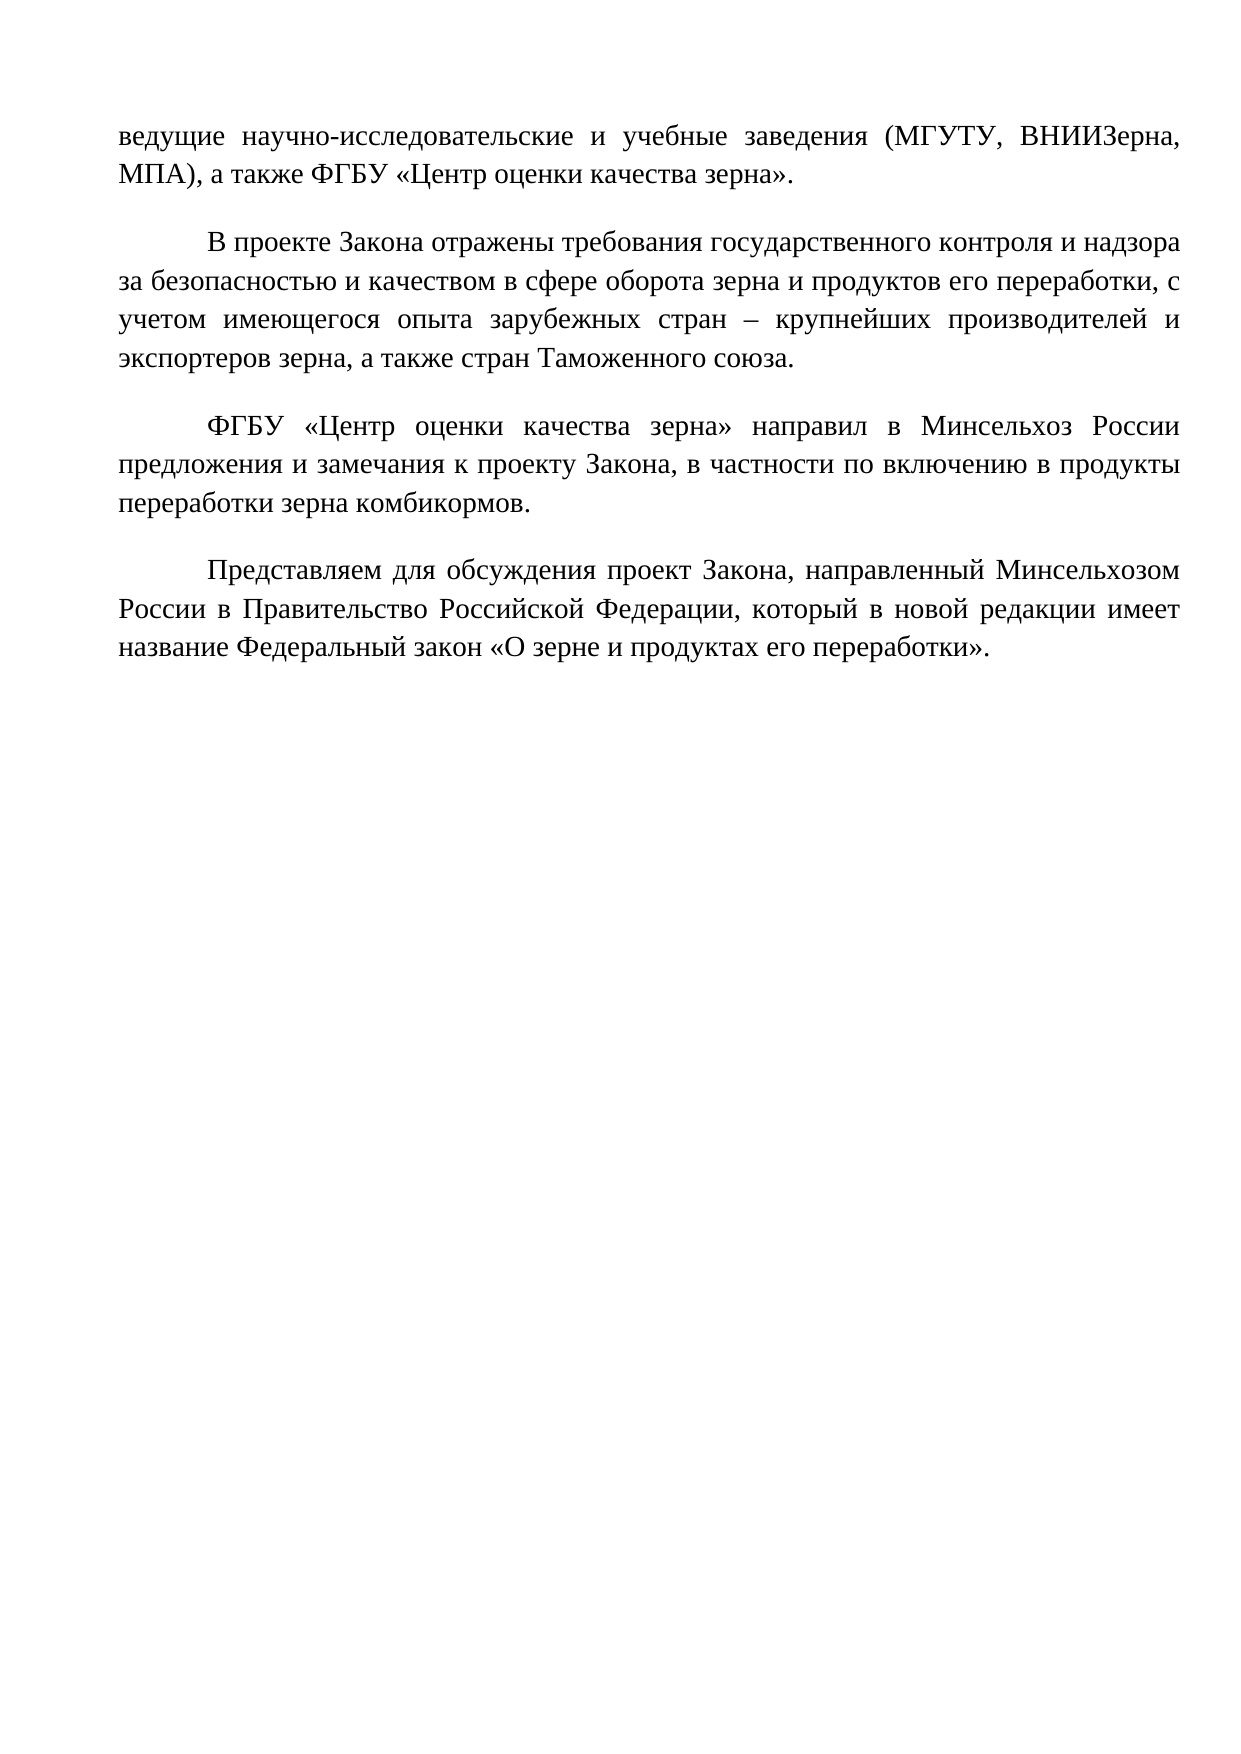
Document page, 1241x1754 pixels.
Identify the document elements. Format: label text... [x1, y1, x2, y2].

text Представляем для обсуждения проект Закона, направленный Минсельхозом России в Правительство Российской Федерации, который в новой редакции имеет название Федеральный закон «О зерне и продуктах его переработки». [118, 552, 1181, 663]
text В проекте Закона отражены требования государственного контроля и надзора за безопасностью и качеством в сфере оборота зерна и продуктов его переработки, с учетом имеющегося опыта зарубежных стран – крупнейших производителей и экспортеров зерна, а также стран Таможенного союза. [118, 224, 1181, 373]
text ФГБУ «Центр оценки качества зерна» направил в Минсельхоз России предложения и замечания к проекту Закона, в частности по включению в продукты переработки зерна комбикормов. [118, 408, 1181, 518]
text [118, 118, 1181, 190]
